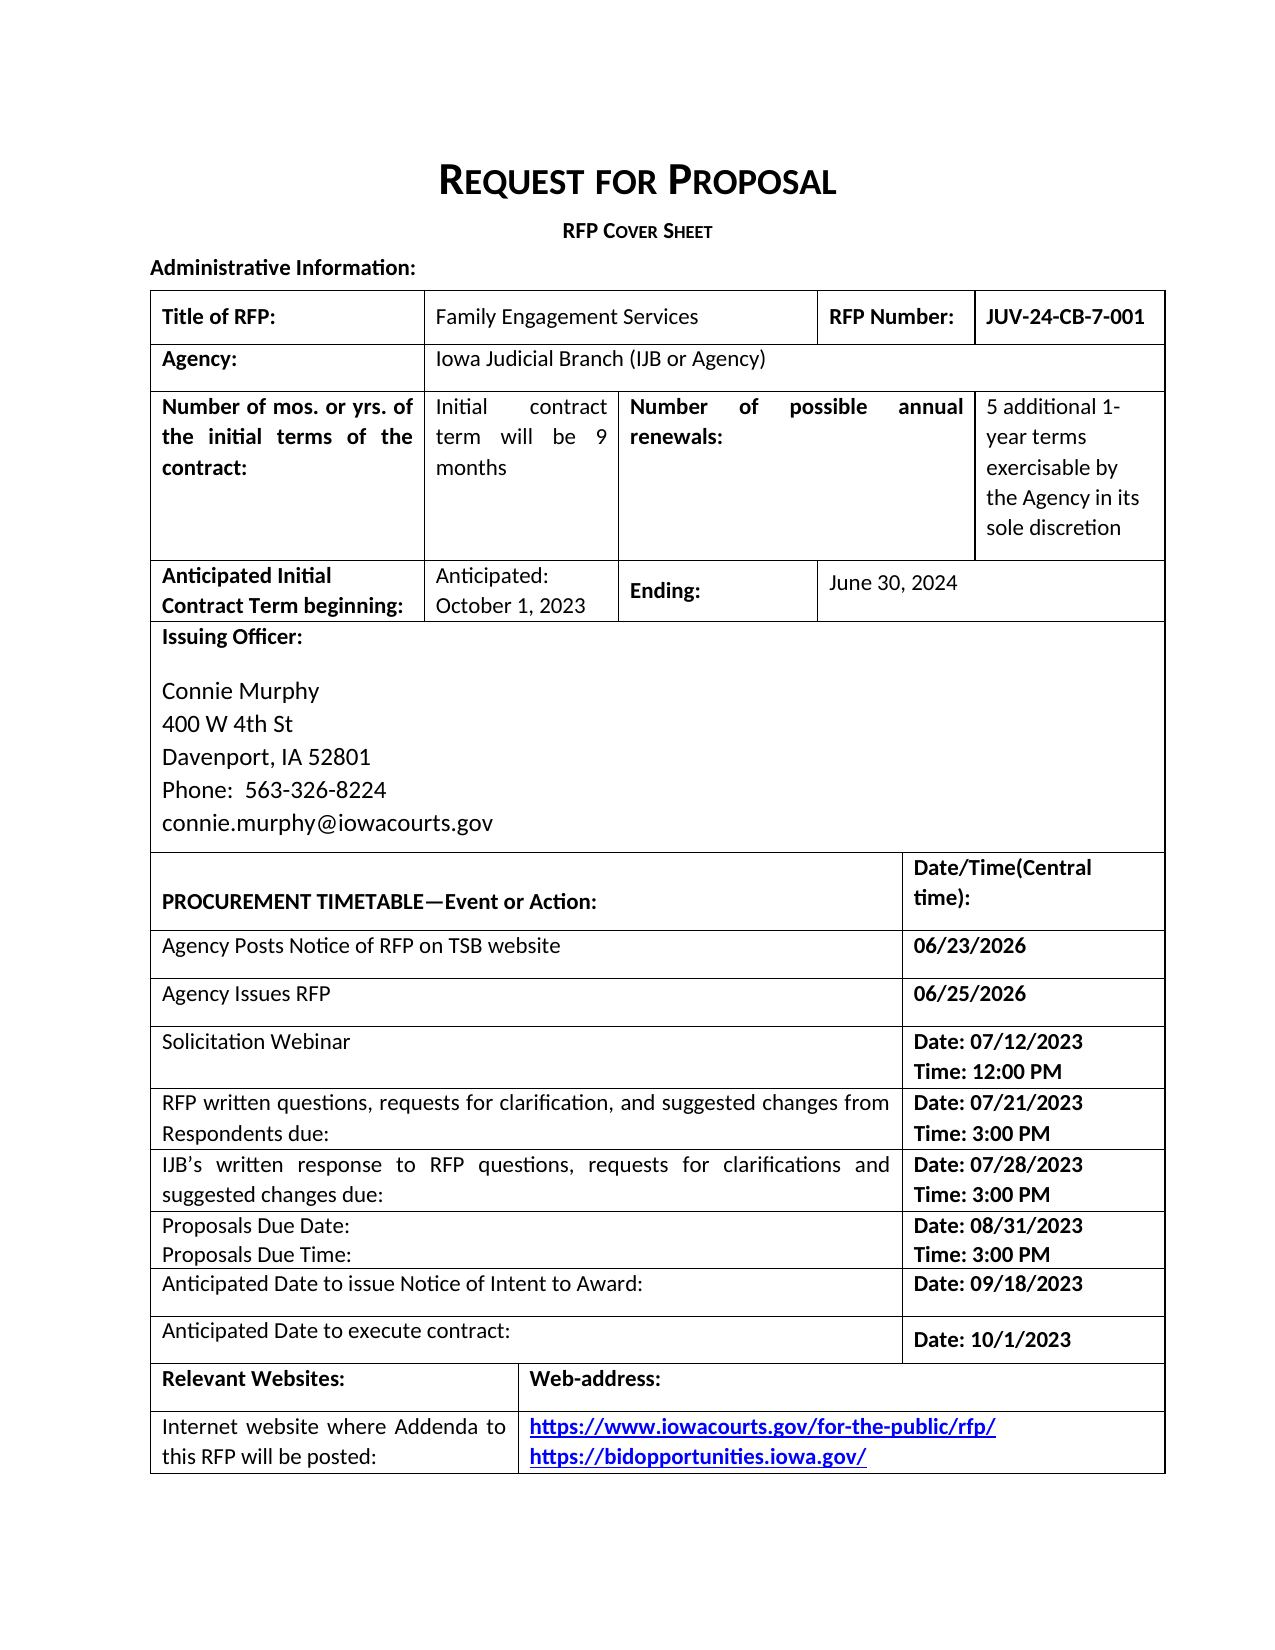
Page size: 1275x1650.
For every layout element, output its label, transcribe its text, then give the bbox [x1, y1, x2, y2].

table_cell Number of possible annual renewals: [619, 392, 974, 560]
table_cell 06/25/2026 [903, 979, 1164, 1026]
table_cell Date: 07/21/2023 Time: 3:00 PM [903, 1089, 1164, 1149]
table_cell Anticipated Date to issue Notice of Intent to Award: [151, 1269, 902, 1316]
table_cell IJB’s written response to RFP questions, requests for clarifications and suggested changes due: [151, 1150, 902, 1211]
table_cell Date/Time(Central time): [903, 853, 1164, 930]
table_header RFP Number: [818, 291, 974, 343]
table_cell Issuing Officer: Connie Murphy 400 W 4th St Davenport, IA 52801 Phone: 563-326-8224 connie.murphy@iowacourts.gov [151, 622, 1164, 852]
table_cell Agency: [151, 345, 424, 391]
text Request for Proposal [150, 150, 1125, 206]
table_cell Agency Posts Notice of RFP on TSB website [151, 931, 902, 978]
table_cell RFP written questions, requests for clarification, and suggested changes from Respondents due: [151, 1089, 902, 1149]
table_cell Solicitation Webinar [151, 1027, 902, 1087]
table_cell https://www.iowacourts.gov/for-the-public/rfp/ https://bidopportunities.iowa.gov/ [519, 1412, 1164, 1472]
table_cell Date: 10/1/2023 [903, 1317, 1164, 1363]
table_cell PROCUREMENT TIMETABLE—Event or Action: [151, 853, 902, 930]
table_cell June 30, 2024 [818, 561, 1164, 621]
table_cell Date: 07/28/2023 Time: 3:00 PM [903, 1150, 1164, 1211]
text RFP Cover Sheet [150, 217, 1125, 244]
table_cell Iowa Judicial Branch (IJB or Agency) [425, 345, 1164, 391]
table_cell 5 additional 1-year terms exercisable by the Agency in its sole discretion [976, 392, 1164, 560]
table_cell Ending: [619, 561, 817, 621]
table_cell Relevant Websites: [151, 1364, 518, 1411]
table_cell 06/23/2026 [903, 931, 1164, 978]
table_cell Anticipated Initial Contract Term beginning: [151, 561, 424, 621]
table_cell Date: 08/31/2023 Time: 3:00 PM [903, 1212, 1164, 1268]
table_cell Number of mos. or yrs. of the initial terms of the contract: [151, 392, 424, 560]
table_cell Initial contract term will be 9 months [425, 392, 618, 560]
table_header JUV-24-CB-7-001 [976, 291, 1164, 343]
text Administrative Information: [150, 253, 1125, 281]
table_cell Internet website where Addenda to this RFP will be posted: [151, 1412, 518, 1472]
table_header Title of RFP: [151, 291, 424, 343]
table_header Family Engagement Services [425, 291, 817, 343]
table_cell Date: 07/12/2023 Time: 12:00 PM [903, 1027, 1164, 1087]
table_cell Proposals Due Date: Proposals Due Time: [151, 1212, 902, 1268]
table_cell Date: 09/18/2023 [903, 1269, 1164, 1316]
table_cell Anticipated: October 1, 2023 [425, 561, 618, 621]
table_cell Anticipated Date to execute contract: [151, 1317, 902, 1363]
table_cell Agency Issues RFP [151, 979, 902, 1026]
table_cell Web-address: [519, 1364, 1164, 1411]
